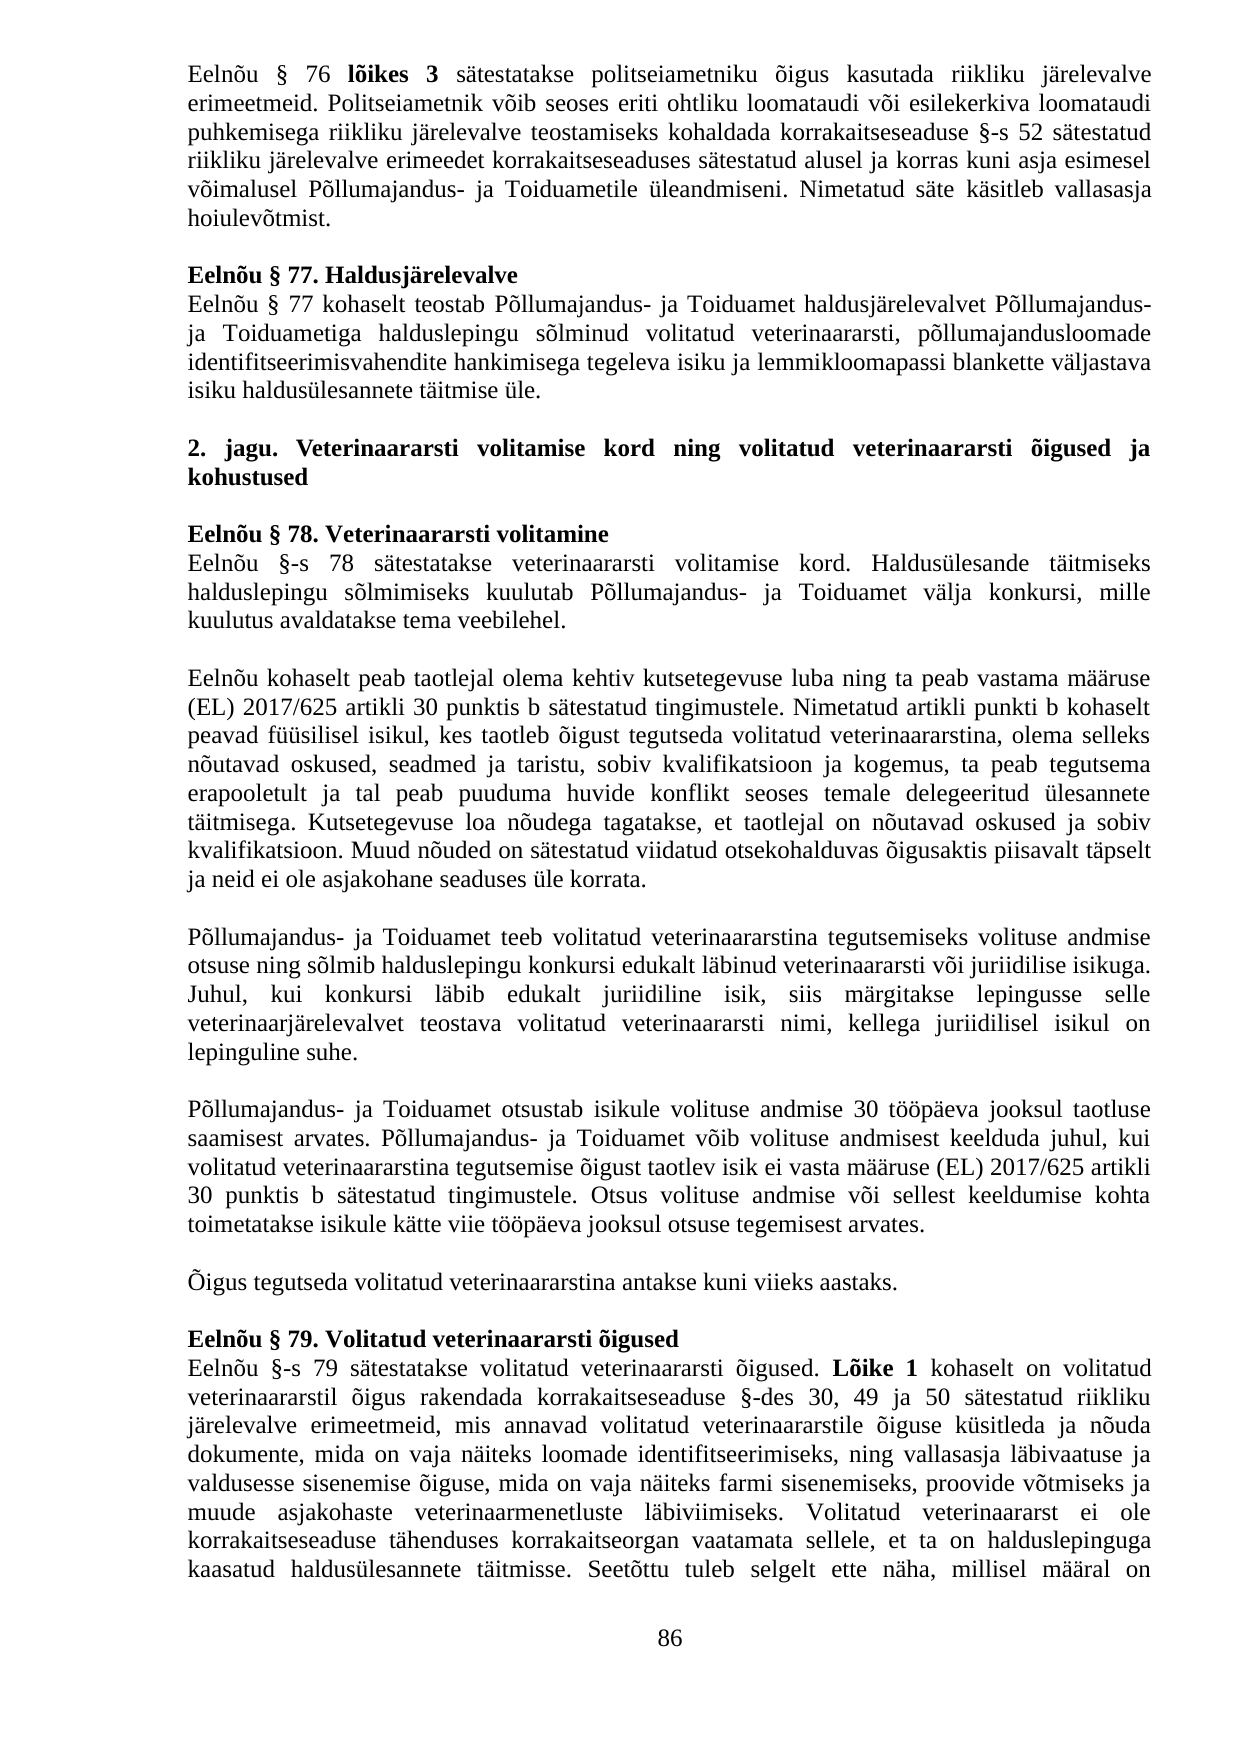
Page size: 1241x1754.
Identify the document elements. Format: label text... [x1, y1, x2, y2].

subtitle Eelnõu § 77. Haldusjärelevalve [187, 260, 1152, 289]
subtitle Eelnõu § 78. Veterinaararsti volitamine [187, 519, 1152, 548]
text Põllumajandus- ja Toiduamet teeb volitatud veterinaararstina tegutsemiseks volituse andmise otsuse ning sõlmib halduslepingu konkursi edukalt läbinud veterinaararsti või juriidilise isikuga. Juhul, kui konkursi läbib edukalt juriidiline isik, siis märgitakse lepingusse selle veterinaarjärelevalvet teostava volitatud veterinaararsti nimi, kellega juriidilisel isikul on lepinguline suhe. [187, 922, 1152, 1065]
text Õigus tegutseda volitatud veterinaararstina antakse kuni viieks aastaks. [187, 1267, 1152, 1295]
text Eelnõu § 76 lõikes 3 sätestatakse politseiametniku õigus kasutada riikliku järelevalve erimeetmeid. Politseiametnik võib seoses eriti ohtliku loomataudi või esilekerkiva loomataudi puhkemisega riikliku järelevalve teostamiseks kohaldada korrakaitseseaduse §-s 52 sätestatud riikliku järelevalve erimeedet korrakaitseseaduses sätestatud alusel ja korras kuni asja esimesel võimalusel Põllumajandus- ja Toiduametile üleandmiseni. Nimetatud säte käsitleb vallasasja hoiulevõtmist. [187, 59, 1152, 232]
subtitle Eelnõu § 79. Volitatud veterinaararsti õigused [187, 1324, 1152, 1353]
subtitle 2. jagu. Veterinaararsti volitamise kord ning volitatud veterinaararsti õigused ja kohustused [187, 433, 1152, 490]
text Eelnõu § 77 kohaselt teostab Põllumajandus- ja Toiduamet haldusjärelevalvet Põllumajandus- ja Toiduametiga halduslepingu sõlminud volitatud veterinaararsti, põllumajandusloomade identifitseerimisvahendite hankimisega tegeleva isiku ja lemmikloomapassi blankette väljastava isiku haldusülesannete täitmise üle. [187, 289, 1152, 404]
text Põllumajandus- ja Toiduamet otsustab isikule volituse andmise 30 tööpäeva jooksul taotluse saamisest arvates. Põllumajandus- ja Toiduamet võib volituse andmisest keelduda juhul, kui volitatud veterinaararstina tegutsemise õigust taotlev isik ei vasta määruse (EL) 2017/625 artikli 30 punktis b sätestatud tingimustele. Otsus volituse andmise või sellest keeldumise kohta toimetatakse isikule kätte viie tööpäeva jooksul otsuse tegemisest arvates. [187, 1094, 1152, 1238]
text Eelnõu kohaselt peab taotlejal olema kehtiv kutsetegevuse luba ning ta peab vastama määruse (EL) 2017/625 artikli 30 punktis b sätestatud tingimustele. Nimetatud artikli punkti b kohaselt peavad füüsilisel isikul, kes taotleb õigust tegutseda volitatud veterinaararstina, olema selleks nõutavad oskused, seadmed ja taristu, sobiv kvalifikatsioon ja kogemus, ta peab tegutsema erapooletult ja tal peab puuduma huvide konflikt seoses temale delegeeritud ülesannete täitmisega. Kutsetegevuse loa nõudega tagatakse, et taotlejal on nõutavad oskused ja sobiv kvalifikatsioon. Muud nõuded on sätestatud viidatud otsekohalduvas õigusaktis piisavalt täpselt ja neid ei ole asjakohane seaduses üle korrata. [187, 663, 1152, 893]
text Eelnõu §-s 78 sätestatakse veterinaararsti volitamise kord. Haldusülesande täitmiseks halduslepingu sõlmimiseks kuulutab Põllumajandus- ja Toiduamet välja konkursi, mille kuulutus avaldatakse tema veebilehel. [187, 548, 1152, 634]
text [187, 1353, 1152, 1583]
